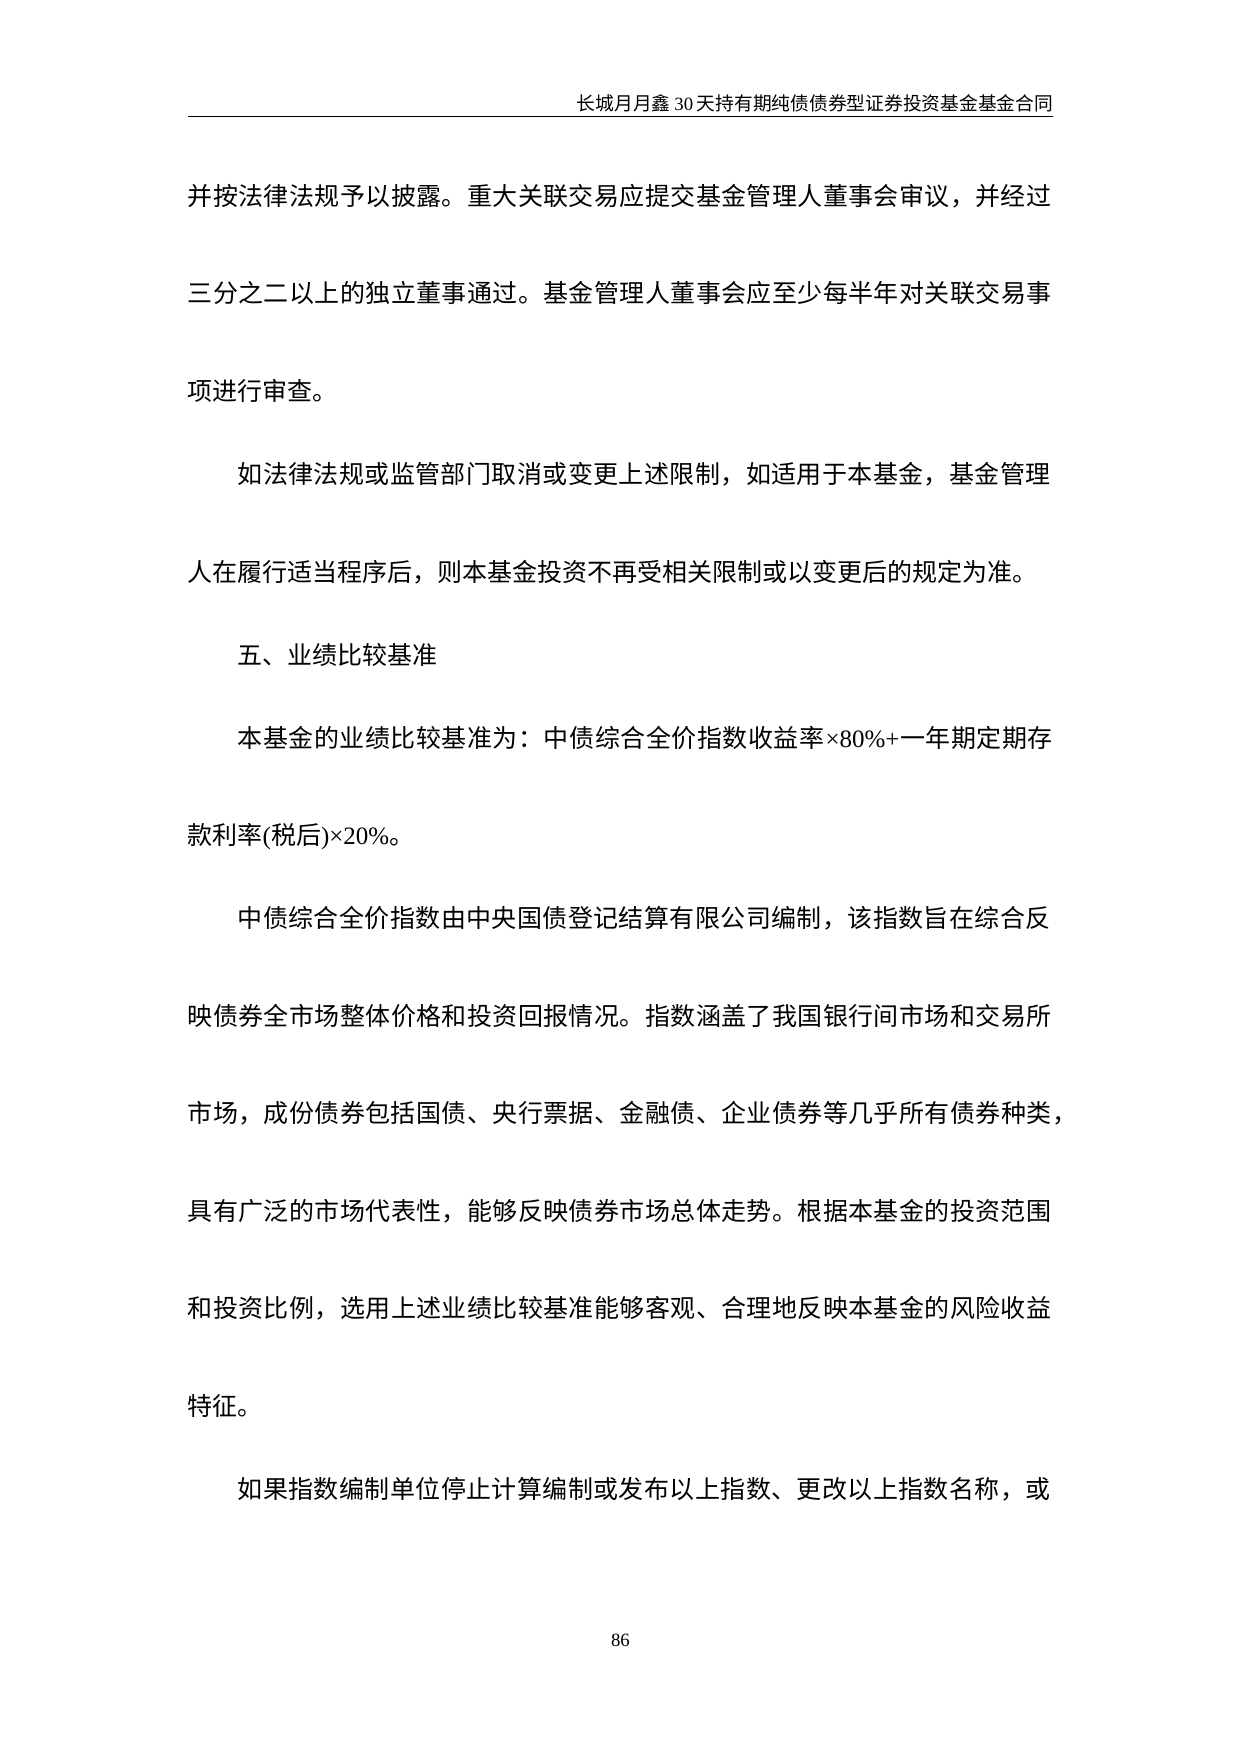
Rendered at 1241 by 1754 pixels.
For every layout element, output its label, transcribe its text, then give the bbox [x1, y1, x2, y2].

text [187, 162, 1053, 422]
text 中债综合全价指数由中央国债登记结算有限公司编制，该指数旨在综合反映债券全市场整体价格和投资回报情况。指数涵盖了我国银行间市场和交易所市场，成份债券包括国债、央行票据、金融债、企业债券等几乎所有债券种类，具有广泛的市场代表性，能够反映债券市场总体走势。根据本基金的投资范围和投资比例，选用上述业绩比较基准能够客观、合理地反映本基金的风险收益特征。 [187, 884, 1053, 1437]
text 五、业绩比较基准 [187, 621, 1053, 686]
text 本基金的业绩比较基准为：中债综合全价指数收益率×80%+一年期定期存款利率(税后)×20%。 [187, 704, 1053, 866]
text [187, 1455, 1053, 1520]
text 如法律法规或监管部门取消或变更上述限制，如适用于本基金，基金管理人在履行适当程序后，则本基金投资不再受相关限制或以变更后的规定为准。 [187, 440, 1053, 603]
